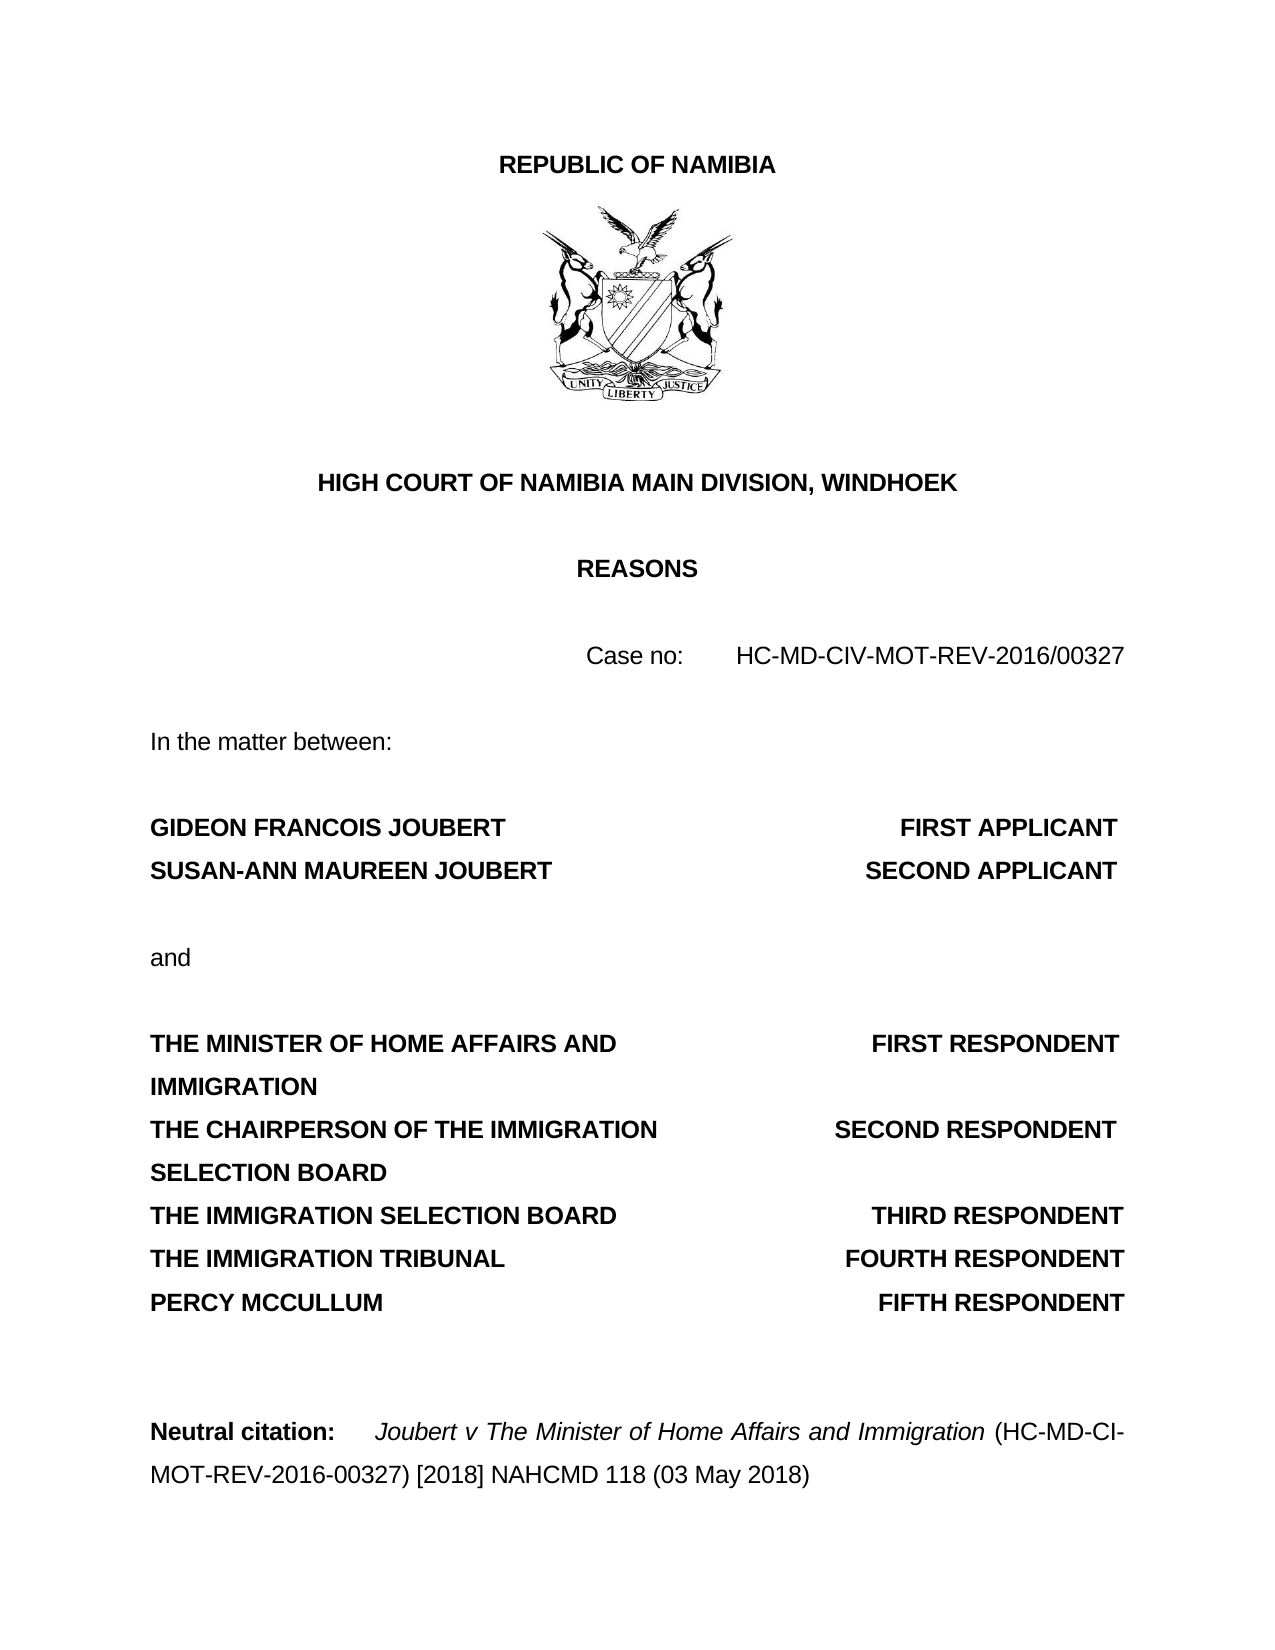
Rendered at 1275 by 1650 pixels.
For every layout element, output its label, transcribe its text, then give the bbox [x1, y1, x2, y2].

text SUSAN-ANN MAUREEN JOUBERT SECOND APPLICANT [150, 856, 1134, 885]
text HIGH COURT OF NAMIBIA MAIN DIVISION, WINDHOEK [150, 468, 1125, 497]
text PERCY MCCULLUM FIFTH RESPONDENT [150, 1287, 1125, 1316]
text THE IMMIGRATION SELECTION BOARD THIRD RESPONDENT [150, 1201, 1125, 1230]
text Case no: HC-MD-CIV-MOT-REV-2016/00327 [150, 641, 1125, 669]
text and [150, 942, 1125, 971]
text REPUBLIC OF NAMIBIA [150, 150, 896, 179]
picture [533, 193, 742, 411]
text IMMIGRATION [150, 1072, 1125, 1101]
text REASONS [150, 554, 1125, 583]
text Neutral citation: Joubert v The Minister of Home Affairs and Immigration (HC-MD-CI-MOT-REV-2016-00327) [2018] NAHCMD 118 (03 May 2018) [150, 1417, 1125, 1489]
text THE IMMIGRATION TRIBUNAL FOURTH RESPONDENT [150, 1244, 1125, 1273]
subtitle GIDEON FRANCOIS JOUBERT FIRST APPLICANT [150, 813, 1125, 842]
text In the matter between: [150, 727, 1125, 756]
text SELECTION BOARD [150, 1158, 1125, 1187]
text THE CHAIRPERSON OF THE IMMIGRATION SECOND RESPONDENT [150, 1115, 1125, 1144]
text THE MINISTER OF HOME AFFAIRS AND FIRST RESPONDENT [150, 1029, 1125, 1057]
